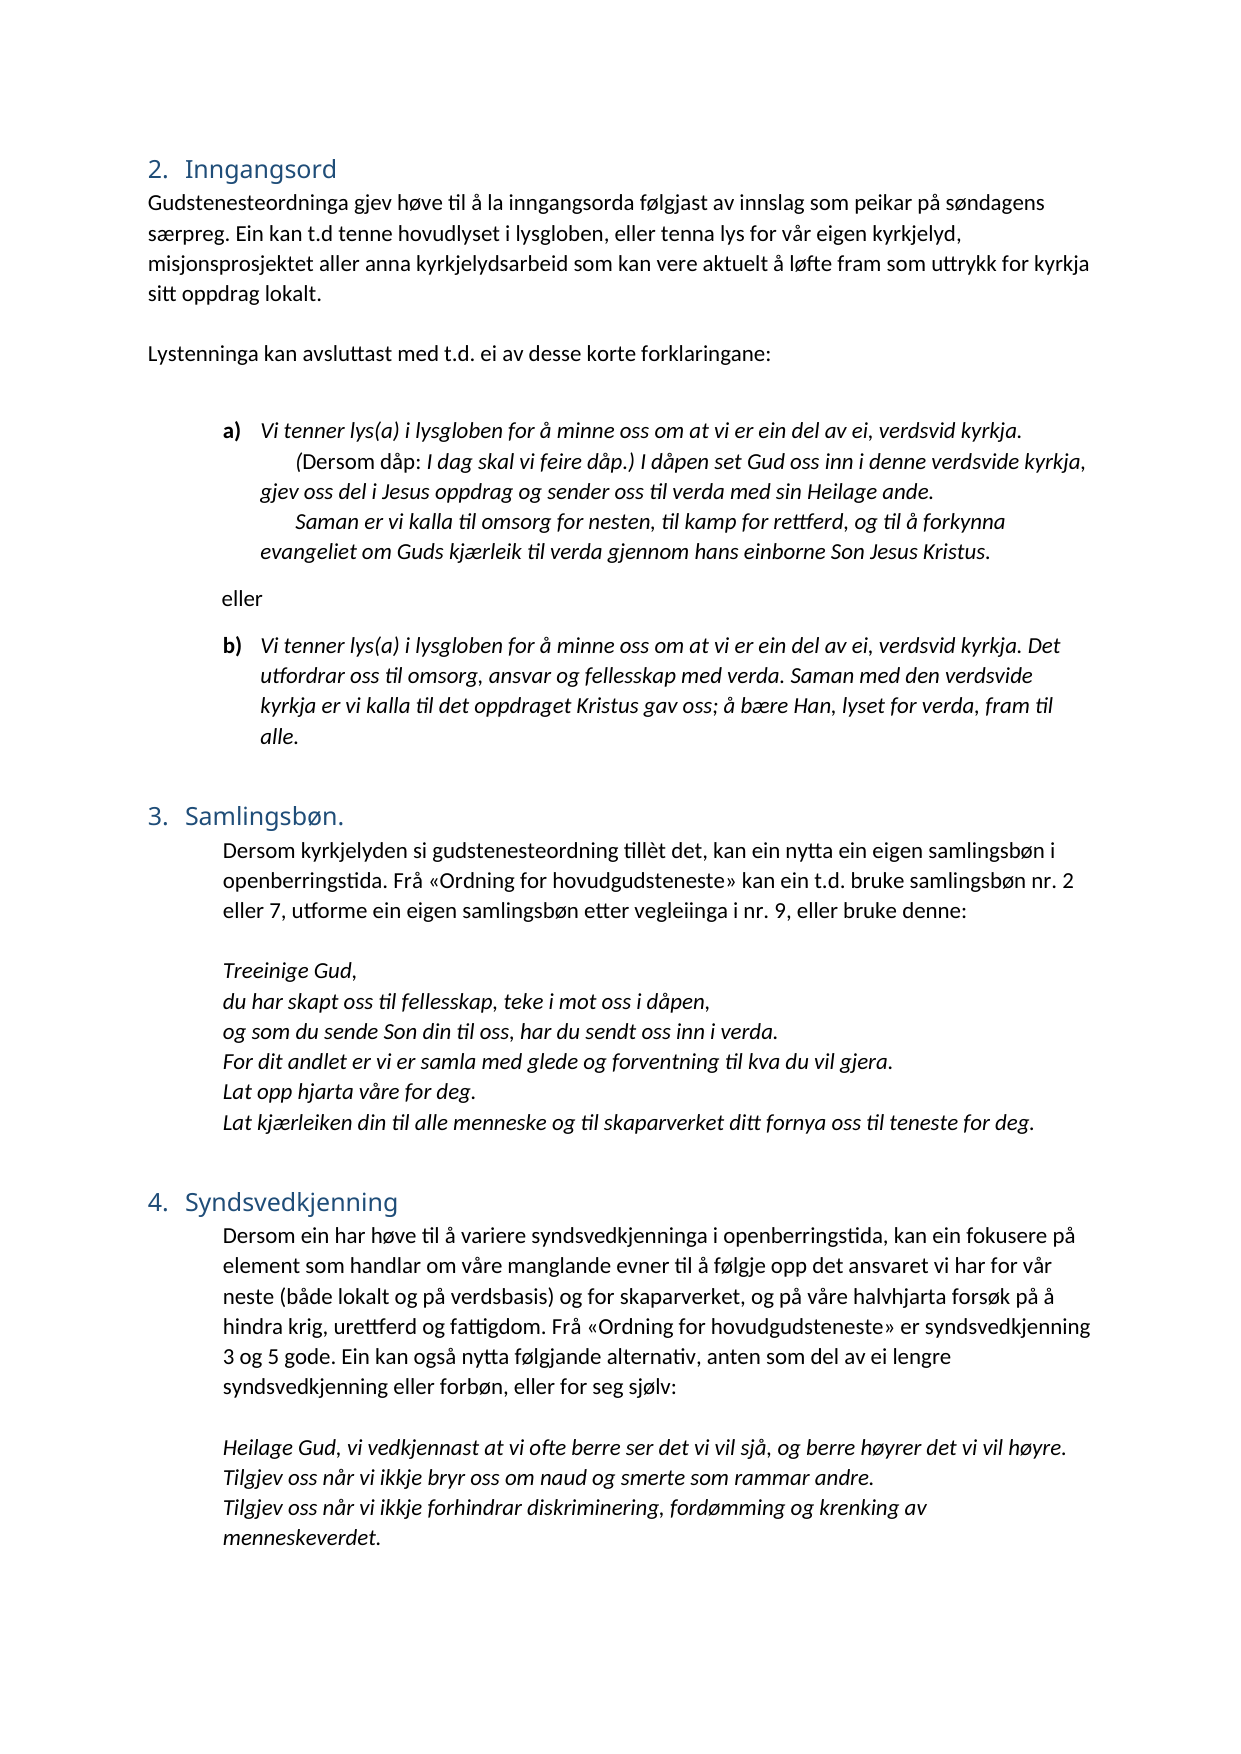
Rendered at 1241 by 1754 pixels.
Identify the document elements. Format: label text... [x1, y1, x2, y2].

subtitle Syndsvedkjenning [148, 1185, 1093, 1219]
text Gudstenesteordninga gjev høve til å la inngangsorda følgjast av innslag som peikar på søndagens særpreg. Ein kan t.d tenne hovudlyset i lysgloben, eller tenna lys for vår eigen kyrkjelyd, misjonsprosjektet aller anna kyrkjelydsarbeid som kan vere aktuelt å løfte fram som uttrykk for kyrkja sitt oppdrag lokalt. Lystenninga kan avsluttast med t.d. ei av desse korte forklaringane: [148, 188, 1093, 368]
list Dersom kyrkjelyden si gudstenesteordning tillèt det, kan ein nytta ein eigen samlingsbøn i openberringstida. Frå «Ordning for hovudgudsteneste» kan ein t.d. bruke samlingsbøn nr. 2 eller 7, utforme ein eigen samlingsbøn etter vegleiinga i nr. 9, eller bruke denne: Treeinige Gud, du har skapt oss til fellesskap, teke i mot oss i dåpen, og som du sende Son din til oss, har du sendt oss inn i verda. For dit andlet er vi er samla med glede og forventning til kva du vil gjera. Lat opp hjarta våre for deg. Lat kjærleiken din til alle menneske og til skaparverket ditt fornya oss til teneste for deg. [223, 836, 1093, 1136]
subtitle Inngangsord [148, 152, 1093, 186]
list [223, 1221, 1093, 1552]
list Vi tenner lys(a) i lysgloben for å minne oss om at vi er ein del av ei, verdsvid kyrkja. (Dersom dåp: I dag skal vi feire dåp.) I dåpen set Gud oss inn i denne verdsvide kyrkja, gjev oss del i Jesus oppdrag og sender oss til verda med sin Heilage ande. Saman er vi kalla til omsorg for nesten, til kamp for rettferd, og til å forkynna evangeliet om Guds kjærleik til verda gjennom hans einborne Son Jesus Kristus. [223, 417, 1093, 566]
subtitle Samlingsbøn. [148, 799, 1093, 833]
list Vi tenner lys(a) i lysgloben for å minne oss om at vi er ein del av ei, verdsvid kyrkja. Det utfordrar oss til omsorg, ansvar og fellesskap med verda. Saman med den verdsvide kyrkja er vi kalla til det oppdraget Kristus gav oss; å bære Han, lyset for verda, fram til alle. [223, 631, 1093, 750]
text eller [221, 584, 1093, 612]
